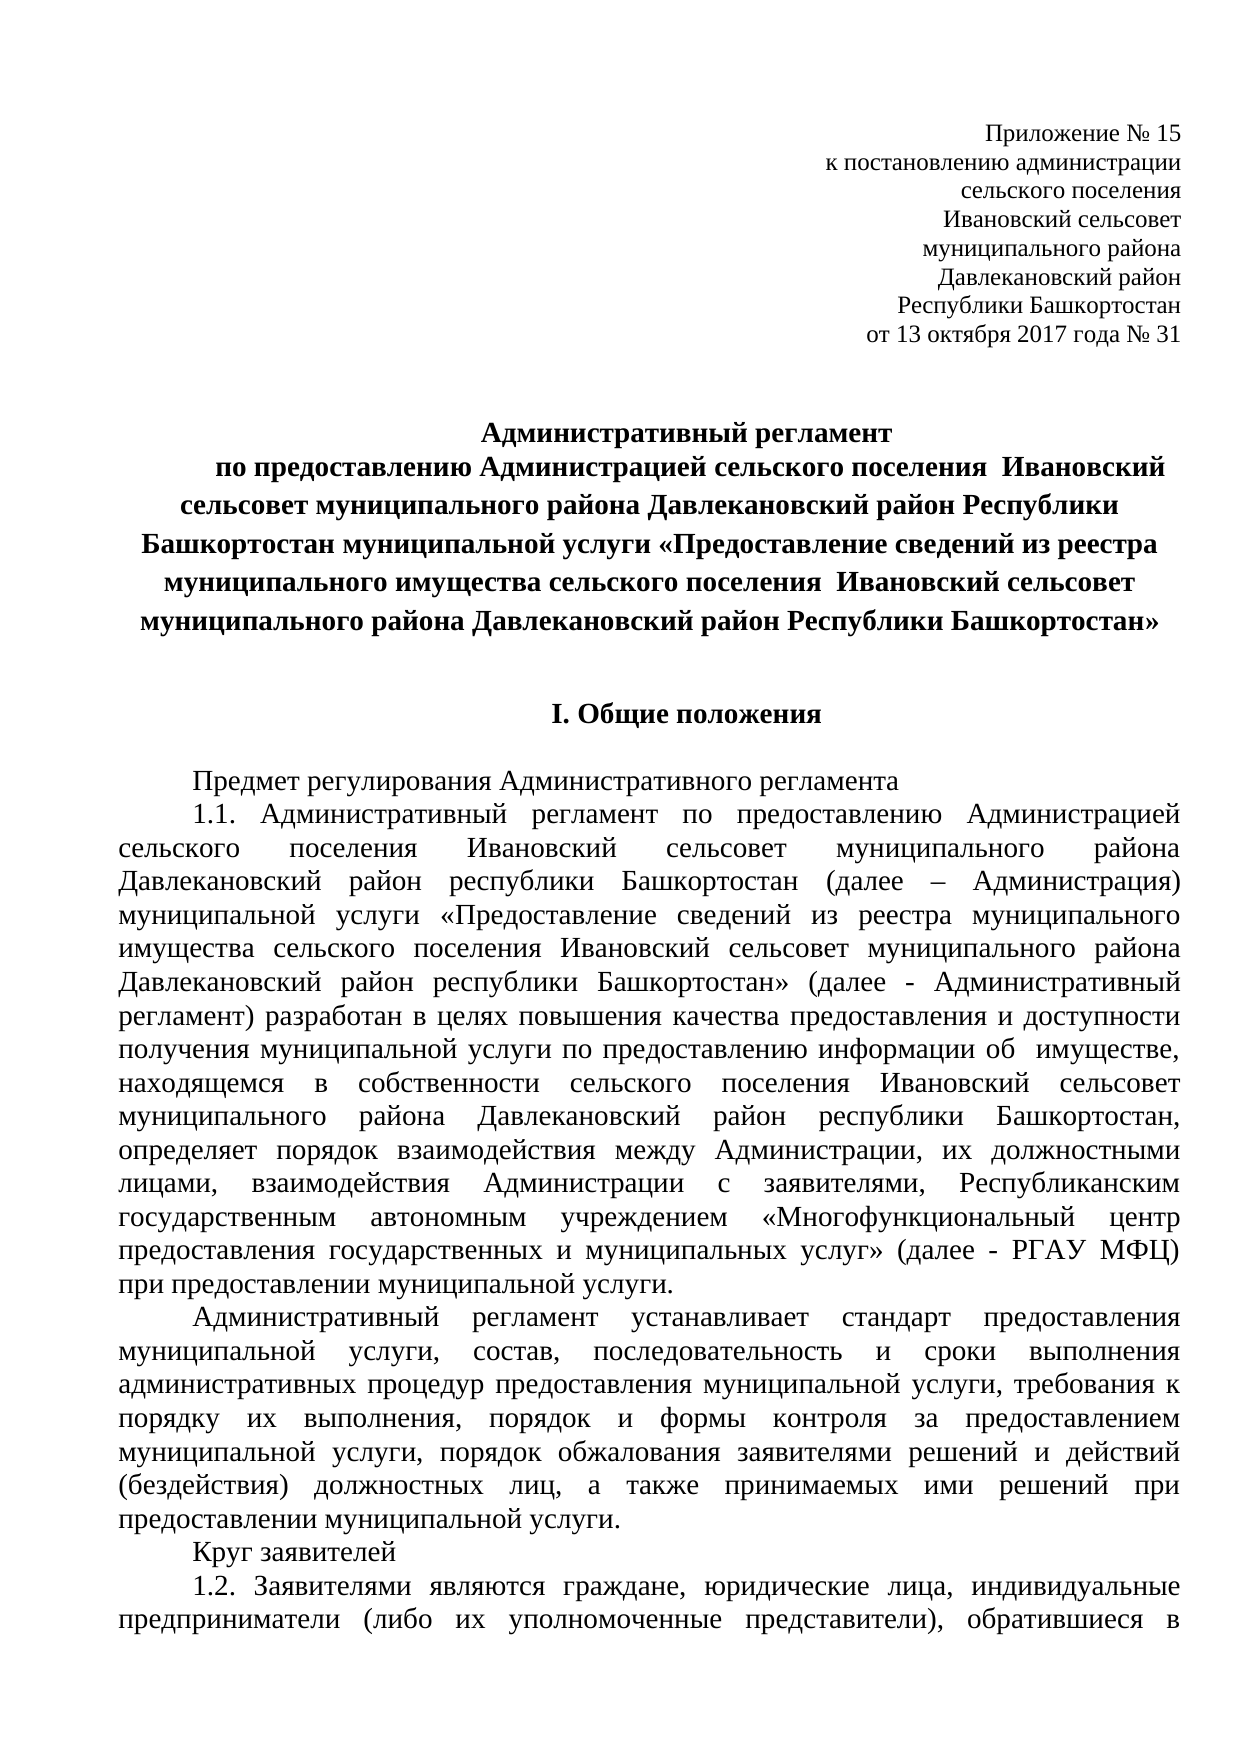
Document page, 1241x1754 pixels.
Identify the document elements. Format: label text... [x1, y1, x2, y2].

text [118, 1568, 1181, 1635]
text Круг заявителей [118, 1534, 1181, 1568]
text Административный регламент [118, 415, 1181, 449]
text Республики Башкортостан [118, 291, 1181, 319]
text от 13 октября 2017 года № 31 [118, 319, 1181, 348]
text Приложение № 15 [118, 118, 1181, 147]
text Предмет регулирования Административного регламента [118, 763, 1181, 796]
text 1.1. Административный регламент по предоставлению Администрацией сельского поселения Ивановский сельсовет муниципального района Давлекановский район республики Башкортостан (далее – Администрация) муниципальной услуги «Предоставление сведений из реестра муниципального имущества сельского поселения Ивановский сельсовет муниципального района Давлекановский район республики Башкортостан» (далее - Административный регламент) разработан в целях повышения качества предоставления и доступности получения муниципальной услуги по предоставлению информации об имуществе, находящемся в собственности сельского поселения Ивановский сельсовет муниципального района Давлекановский район республики Башкортостан, определяет порядок взаимодействия между Администрации, их должностными лицами, взаимодействия Администрации с заявителями, Республиканским государственным автономным учреждением «Многофункциональный центр предоставления государственных и муниципальных услуг» (далее - РГАУ МФЦ) при предоставлении муниципальной услуги. [118, 796, 1181, 1299]
text I. Общие положения [118, 696, 1181, 729]
text Административный регламент устанавливает стандарт предоставления муниципальной услуги, состав, последовательность и сроки выполнения административных процедур предоставления муниципальной услуги, требования к порядку их выполнения, порядок и формы контроля за предоставлением муниципальной услуги, порядок обжалования заявителями решений и действий (бездействия) должностных лиц, а также принимаемых ими решений при предоставлении муниципальной услуги. [118, 1299, 1181, 1534]
text муниципального района [118, 233, 1181, 262]
text по предоставлению Администрацией сельского поселения Ивановский сельсовет муниципального района Давлекановский район Республики Башкортостан муниципальной услуги «Предоставление сведений из реестра муниципального имущества сельского поселения Ивановский сельсовет муниципального района Давлекановский район Республики Башкортостан» [118, 449, 1181, 636]
text к постановлению администрации [118, 147, 1181, 176]
text Ивановский сельсовет [118, 204, 1181, 233]
text сельского поселения [118, 176, 1181, 204]
text Давлекановский район [118, 262, 1181, 291]
